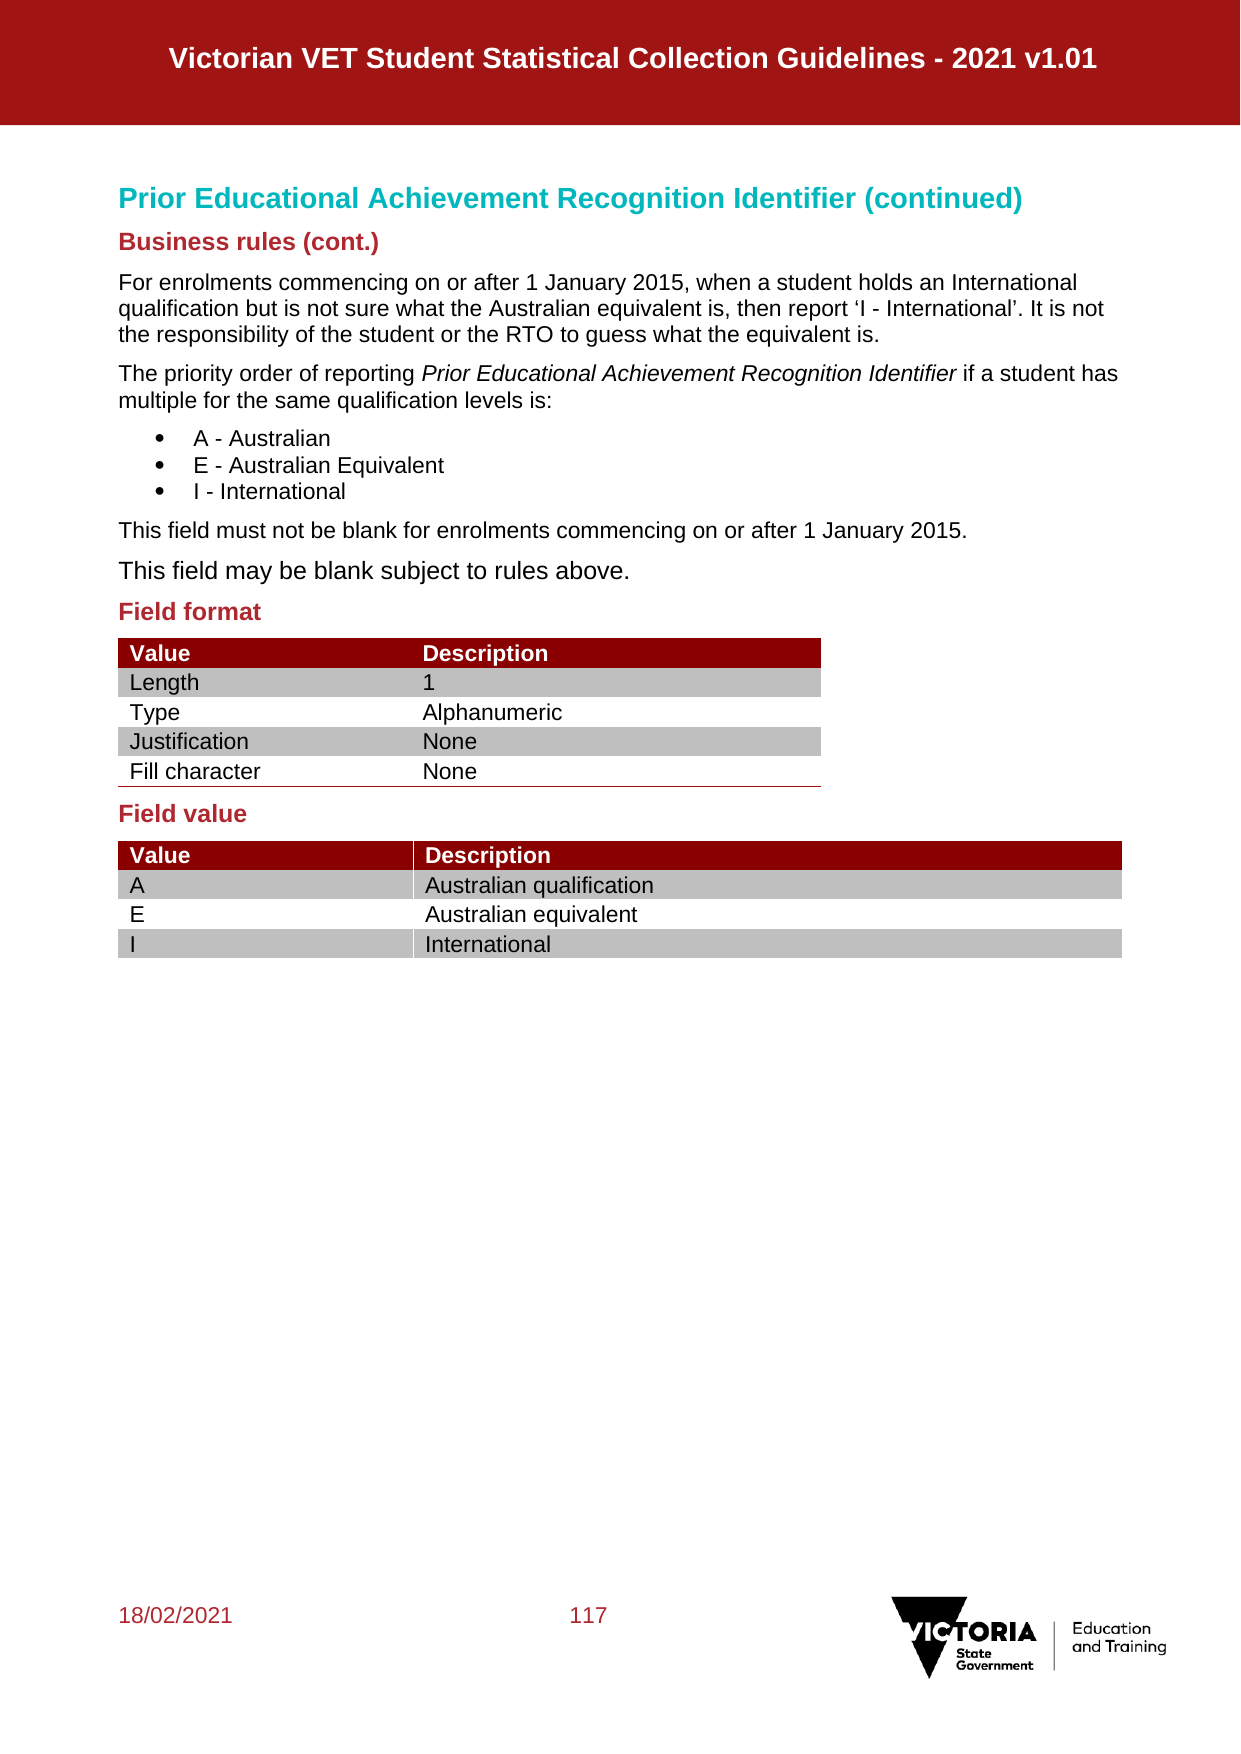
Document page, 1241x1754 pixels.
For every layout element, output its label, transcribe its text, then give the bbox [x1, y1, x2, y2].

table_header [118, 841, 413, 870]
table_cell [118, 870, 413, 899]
subtitle Prior Educational Achievement Recognition Identifier (continued) [118, 181, 1122, 215]
list I - International [156, 478, 1122, 504]
subtitle Field value [118, 799, 1122, 828]
subtitle Business rules (cont.) [118, 227, 1122, 256]
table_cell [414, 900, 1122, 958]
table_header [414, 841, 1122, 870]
text The priority order of reporting Prior Educational Achievement Recognition Identifier if a student has multiple for the same qualification levels is: [118, 360, 1122, 413]
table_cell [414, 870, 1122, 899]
picture [0, 126, 1241, 1754]
list A - Australian [156, 425, 1122, 452]
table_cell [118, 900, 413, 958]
text This field must not be blank for enrolments commencing on or after 1 January 2015. [118, 517, 1122, 543]
subtitle This field may be blank subject to rules above. [118, 556, 1122, 584]
subtitle Field format [118, 597, 1122, 626]
list E - Australian Equivalent [156, 452, 1122, 478]
text For enrolments commencing on or after 1 January 2015, when a student holds an International qualification but is not sure what the Australian equivalent is, then report ‘I - International’. It is not the responsibility of the student or the RTO to guess what the equivalent is. [118, 269, 1122, 348]
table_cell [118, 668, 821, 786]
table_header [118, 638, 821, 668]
